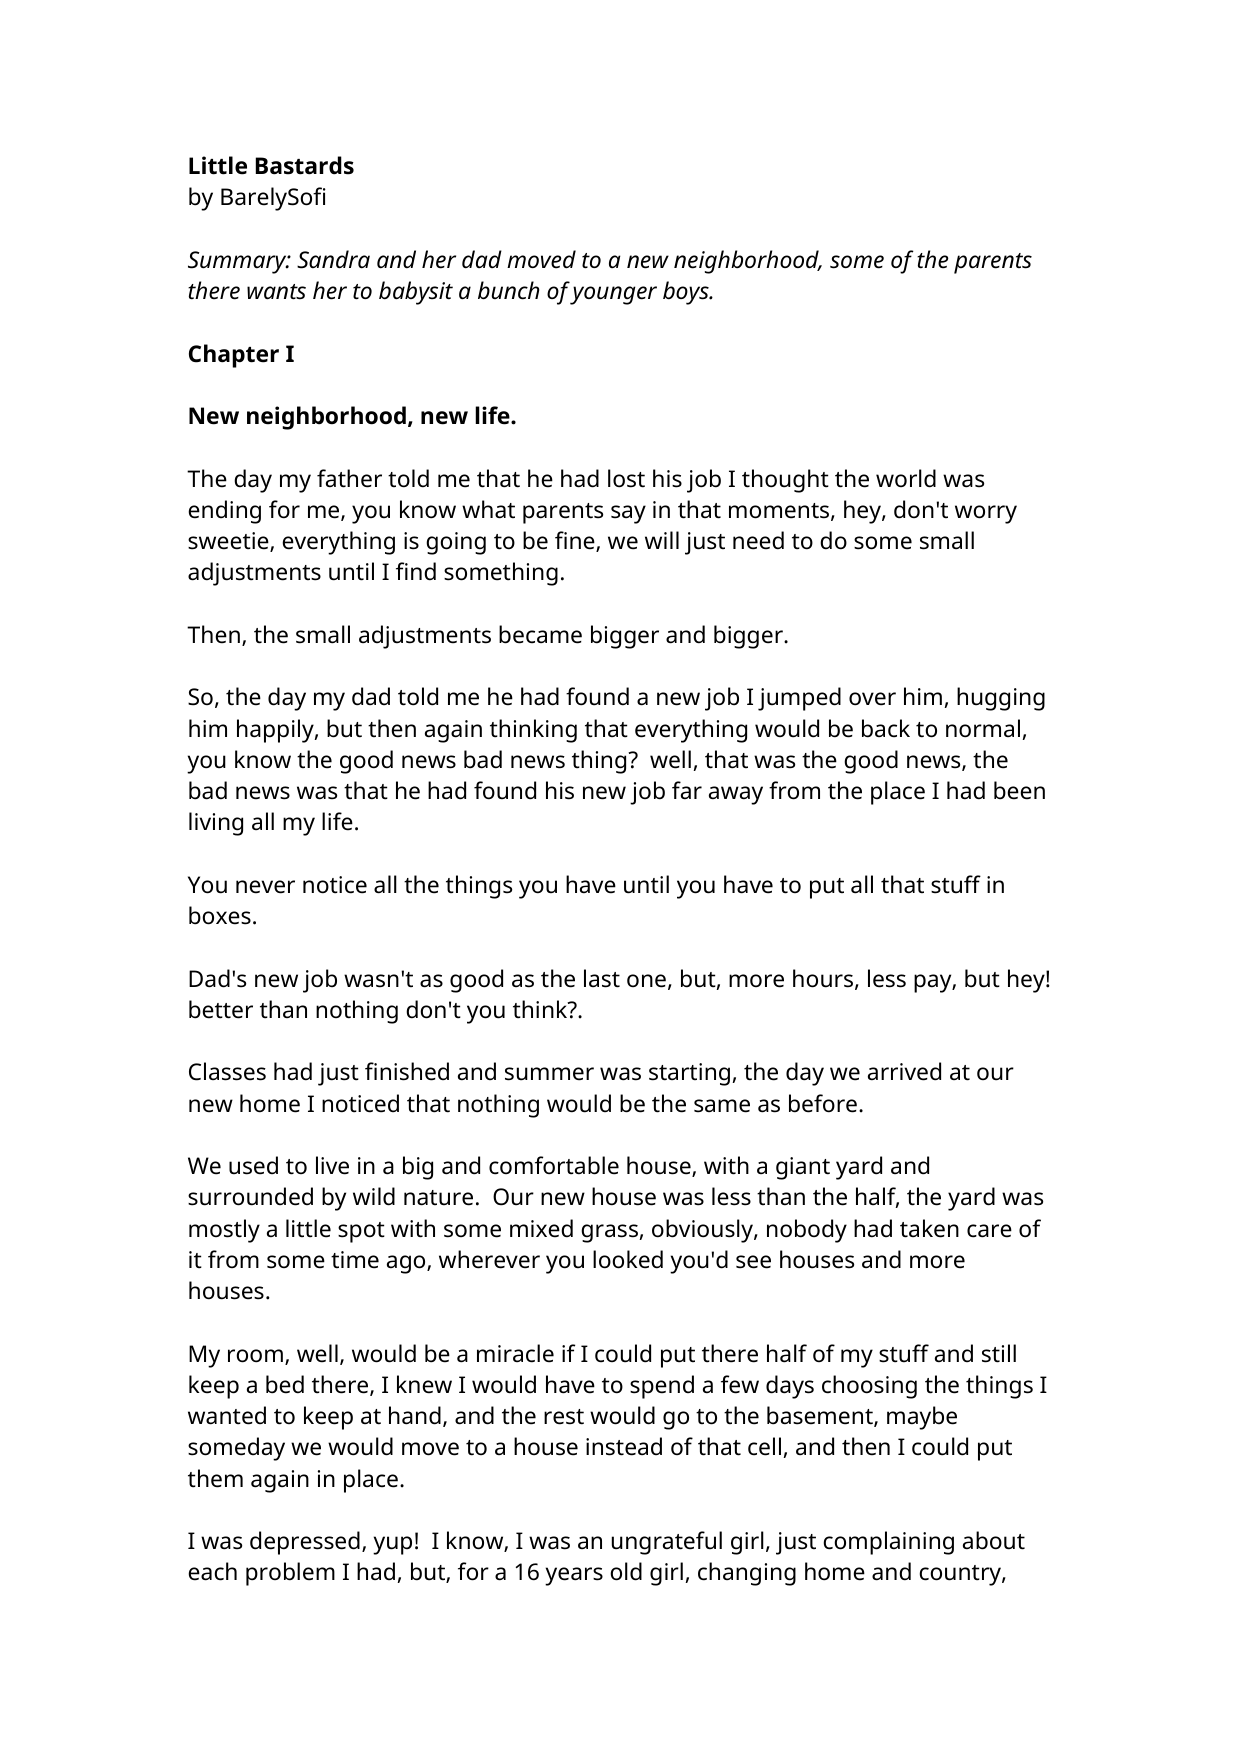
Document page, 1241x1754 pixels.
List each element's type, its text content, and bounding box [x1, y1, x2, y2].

text Chapter I [187, 337, 1053, 369]
text Then, the small adjustments became bigger and bigger. [187, 619, 1053, 650]
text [187, 1525, 1053, 1587]
text Dad's new job wasn't as good as the last one, but, more hours, less pay, but hey! better than nothing don't you think?. [187, 962, 1053, 1025]
text New neighborhood, new life. [187, 400, 1053, 431]
text Classes had just finished and summer was starting, the day we arrived at our new home I noticed that nothing would be the same as before. [187, 1056, 1053, 1119]
text You never notice all the things you have until you have to put all that stuff in boxes. [187, 869, 1053, 931]
text by BarelySofi [187, 181, 1053, 212]
text Little Bastards [187, 150, 1053, 181]
text Summary: Sandra and her dad moved to a new neighborhood, some of the parents there wants her to babysit a bunch of younger boys. [187, 244, 1053, 306]
text We used to live in a big and comfortable house, with a giant yard and surrounded by wild nature. Our new house was less than the half, the yard was mostly a little spot with some mixed grass, obviously, nobody had taken care of it from some time ago, wherever you looked you'd see houses and more houses. [187, 1150, 1053, 1306]
text So, the day my dad told me he had found a new job I jumped over him, hugging him happily, but then again thinking that everything would be back to normal, you know the good news bad news thing? well, that was the good news, the bad news was that he had found his new job far away from the place I had been living all my life. [187, 681, 1053, 837]
text My room, well, would be a miracle if I could put there half of my stuff and still keep a bed there, I knew I would have to spend a few days choosing the things I wanted to keep at hand, and the rest would go to the basement, maybe someday we would move to a house instead of that cell, and then I could put them again in place. [187, 1337, 1053, 1494]
text The day my father told me that he had lost his job I thought the world was ending for me, you know what parents say in that moments, hey, don't worry sweetie, everything is going to be fine, we will just need to do some small adjustments until I find something. [187, 462, 1053, 587]
